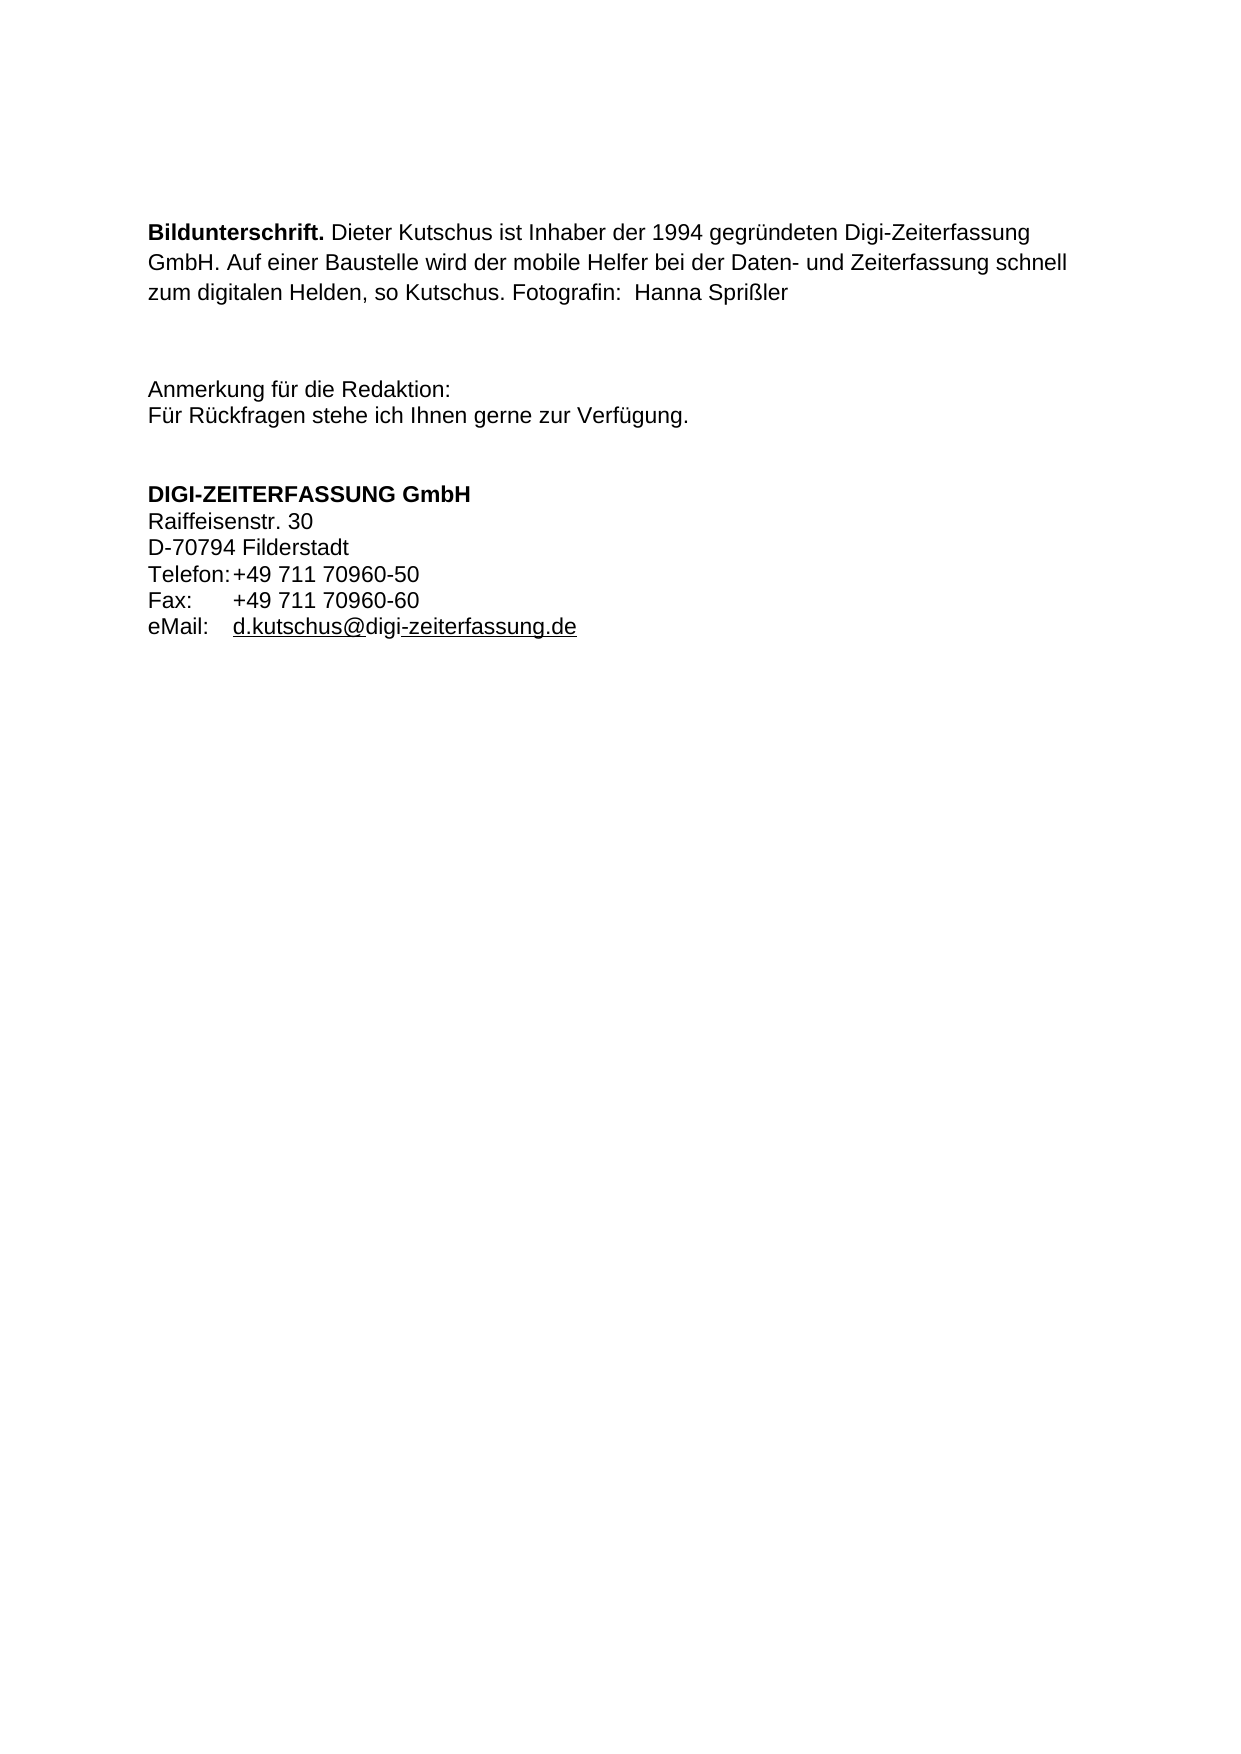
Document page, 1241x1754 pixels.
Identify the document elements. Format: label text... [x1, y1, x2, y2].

text DIGI-ZEITERFASSUNG GmbH Raiffeisenstr. 30 D-70794 Filderstadt [148, 481, 1093, 561]
text Bildunterschrift. Dieter Kutschus ist Inhaber der 1994 gegründeten Digi-Zeiterfassung GmbH. Auf einer Baustelle wird der mobile Helfer bei der Daten- und Zeiterfassung schnell zum digitalen Helden, so Kutschus. Fotografin: Hanna Sprißler [148, 218, 1093, 305]
table_header +49 711 70960-50 [233, 561, 579, 587]
text Für Rückfragen stehe ich Ihnen gerne zur Verfügung. [148, 402, 1093, 429]
table_cell Fax: [148, 587, 233, 613]
table_cell +49 711 70960-60 [233, 587, 579, 613]
table_header Telefon: [148, 561, 233, 587]
table_cell eMail: [148, 613, 233, 639]
table_cell d.kutschus@digi-zeiterfassung.de [233, 613, 579, 639]
text Anmerkung für die Redaktion: [148, 376, 1093, 402]
